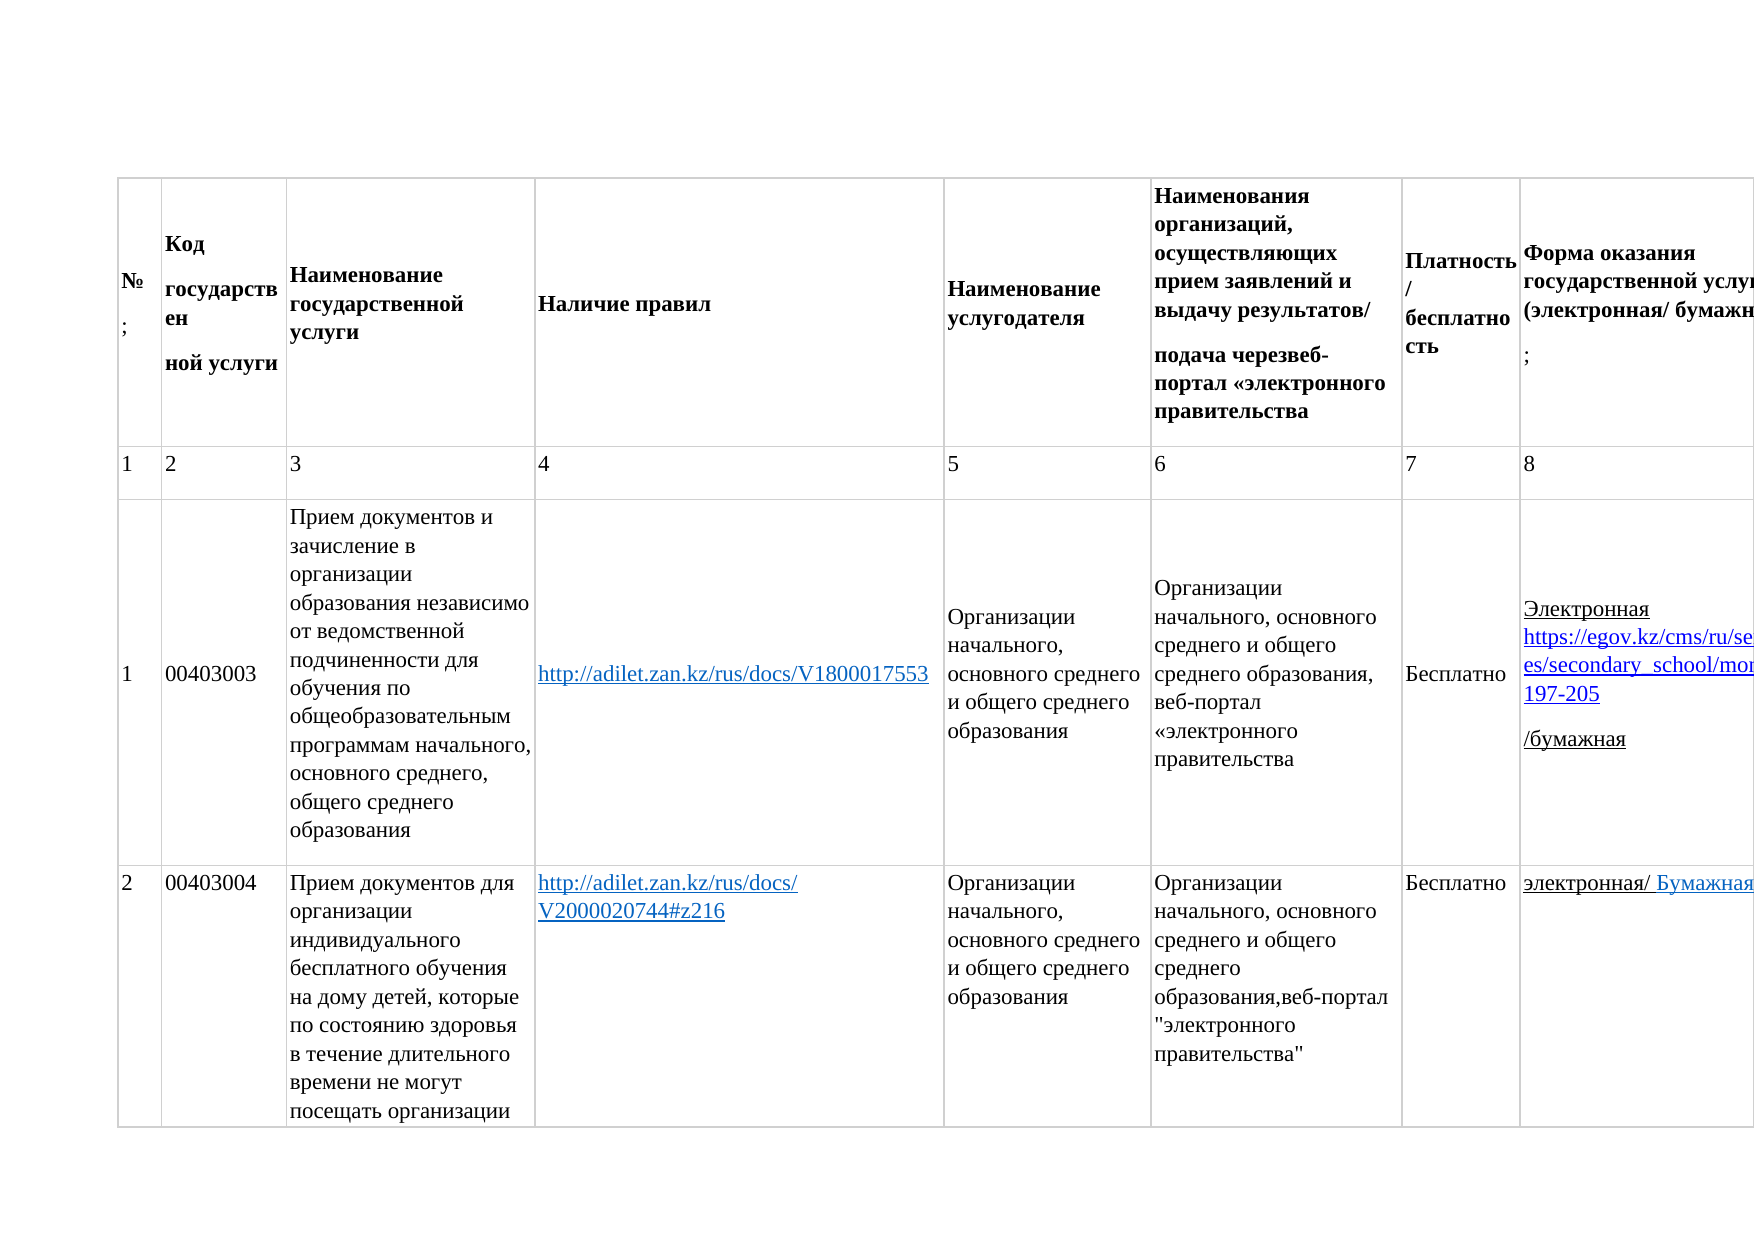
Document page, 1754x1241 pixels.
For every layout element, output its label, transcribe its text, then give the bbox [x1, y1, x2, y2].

table_cell 00403004 [162, 866, 286, 1126]
table_cell 2 [162, 447, 286, 499]
table_cell 00403003 [162, 500, 286, 864]
table_cell 1 [119, 447, 161, 499]
table_cell 3 [287, 447, 534, 499]
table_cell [1152, 866, 1401, 1126]
table_header Наименование государственной услуги [287, 179, 534, 446]
table_cell 5 [945, 447, 1150, 499]
table_cell 1 [119, 500, 161, 864]
table_cell Организации начального, основного среднего и общего среднего образования, веб-портал «электронного правительства [1152, 500, 1401, 864]
table_cell 7 [1403, 447, 1519, 499]
table_cell 2 [119, 866, 161, 1126]
table_cell Прием документов и зачисление в организации образования независимо от ведомственной подчиненности для обучения по общеобразовательным программам начального, основного среднего, общего среднего образования [287, 500, 534, 864]
table_cell Бесплатно [1403, 500, 1519, 864]
table_cell 6 [1152, 447, 1401, 499]
table_header Код государствен ной услуги [162, 179, 286, 446]
table_header Платность/ бесплатность [1403, 179, 1519, 446]
table_cell 4 [536, 447, 943, 499]
table_cell http://adilet.zan.kz/rus/docs/V1800017553 [536, 500, 943, 864]
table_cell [1521, 866, 1753, 1126]
table_header Наименования организаций, осуществляющих прием заявлений и выдачу результатов/ подача черезвеб-портал «электронного правительства [1152, 179, 1401, 446]
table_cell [945, 866, 1150, 1126]
table_cell Организации начального, основного среднего и общего среднего образования [945, 500, 1150, 864]
table_cell Бесплатно [1403, 866, 1519, 1126]
table_header Наименование услугодателя [945, 179, 1150, 446]
table_cell Электронная https://egov.kz/cms/ru/services/secondary_school/mon-197-205 /бумажная [1521, 500, 1753, 864]
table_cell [536, 866, 943, 1126]
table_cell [287, 866, 534, 1126]
table_header № ; [119, 179, 161, 446]
table_cell 8 [1521, 447, 1753, 499]
table_header Форма оказания государственной услуги (электронная/ бумажная) ; [1521, 179, 1753, 446]
table_header Наличие правил [536, 179, 943, 446]
